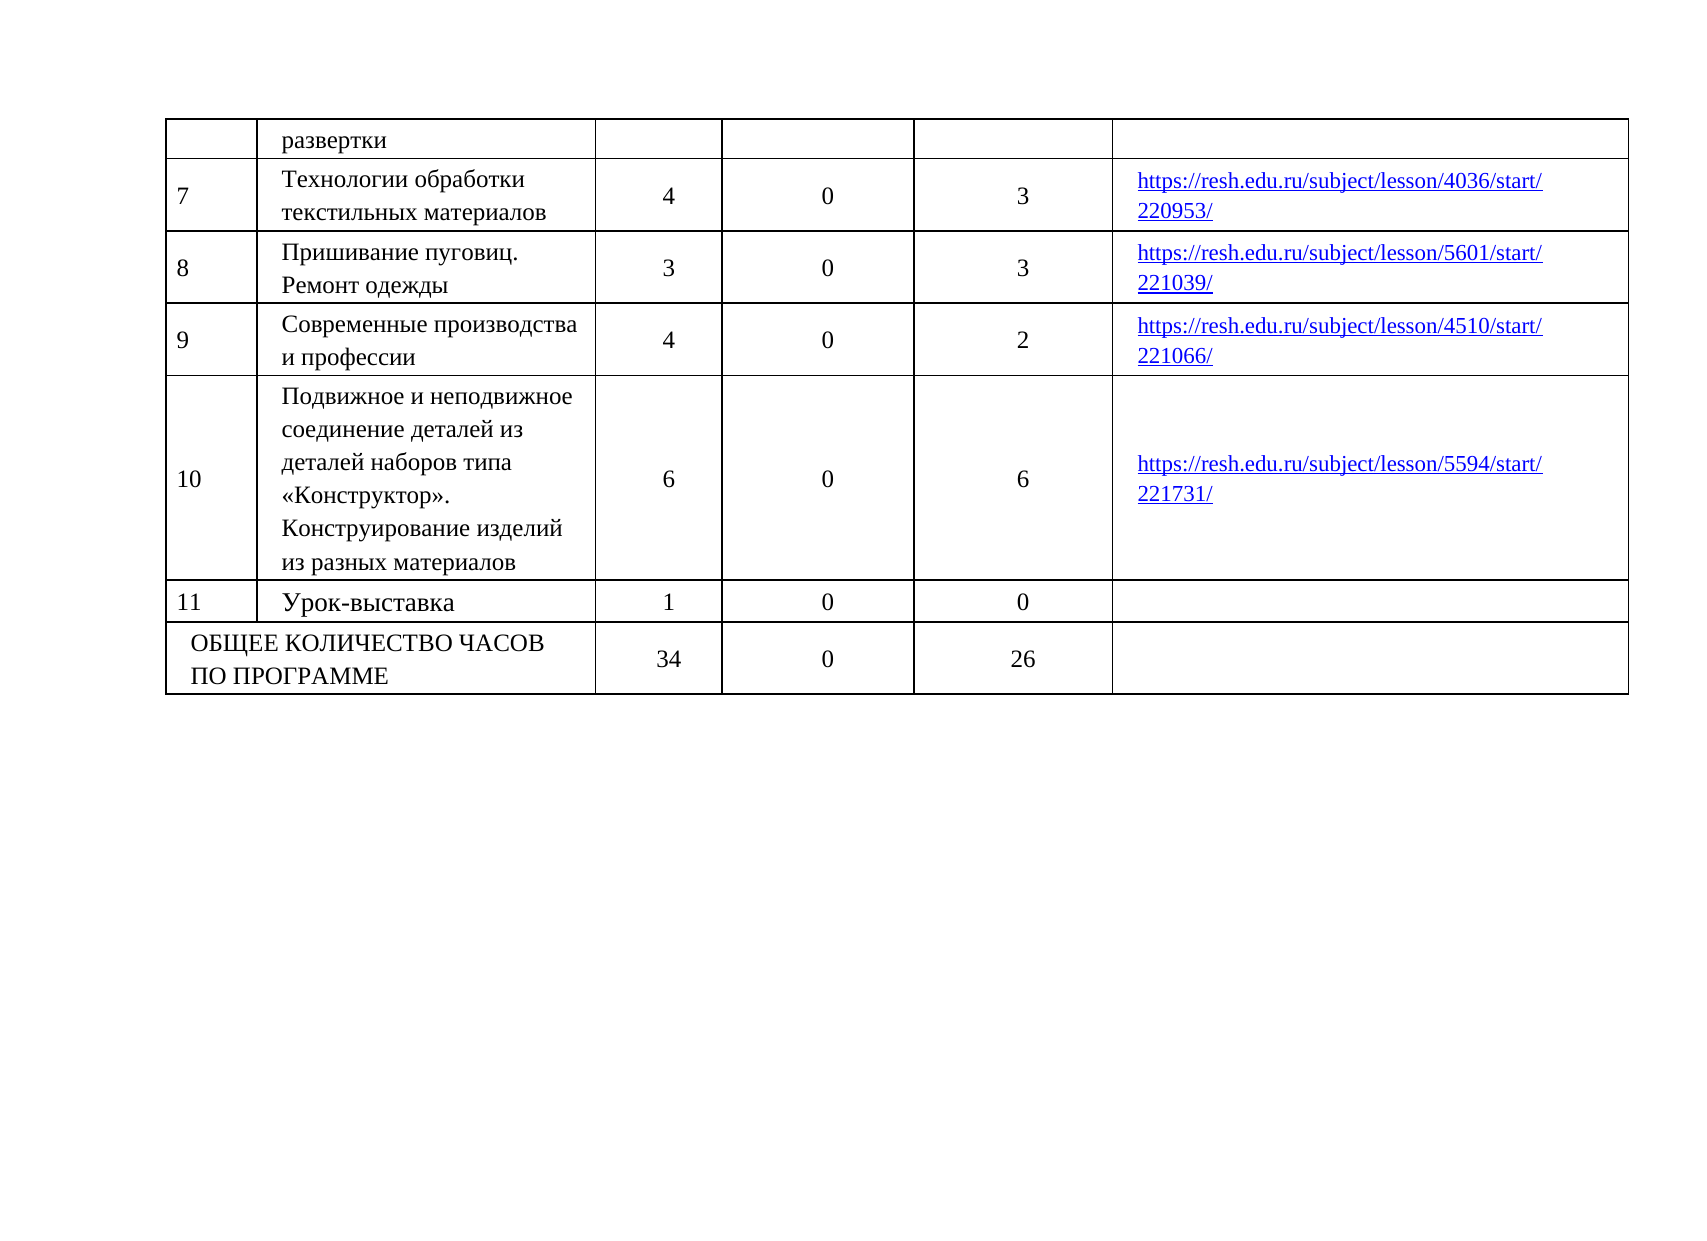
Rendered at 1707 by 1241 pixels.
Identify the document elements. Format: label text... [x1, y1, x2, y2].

table_cell [1113, 581, 1628, 621]
table_cell 4 [596, 304, 721, 375]
table_cell 11 [167, 581, 256, 621]
table_cell https://resh.edu.ru/subject/lesson/4036/start/220953/ [1113, 159, 1628, 230]
table_cell 4 [596, 159, 721, 230]
table_cell Урок-выставка [258, 581, 595, 621]
table_cell 2 [915, 304, 1112, 375]
table_cell 10 [167, 376, 256, 579]
table_cell 0 [723, 159, 913, 230]
table_cell 6 [167, 120, 256, 157]
table_cell 0 [723, 304, 913, 375]
table_cell ОБЩЕЕ КОЛИЧЕСТВО ЧАСОВ ПО ПРОГРАММЕ [167, 623, 595, 693]
table_cell 26 [915, 623, 1112, 693]
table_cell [1113, 120, 1628, 157]
table_cell 8 [167, 232, 256, 302]
table_cell 3 [915, 159, 1112, 230]
table_cell 6 [915, 376, 1112, 579]
table_cell 5 [915, 120, 1112, 157]
table_cell 34 [596, 623, 721, 693]
table_cell 0 [723, 232, 913, 302]
table_cell Подвижное и неподвижное соединение деталей из деталей наборов типа «Конструктор». Конструирование изделий из разных материалов [258, 376, 595, 579]
table_cell 6 [596, 376, 721, 579]
table_cell 0 [915, 581, 1112, 621]
table_cell 0 [723, 376, 913, 579]
table_cell 0 [723, 623, 913, 693]
table_cell https://resh.edu.ru/subject/lesson/5594/start/221731/ [1113, 376, 1628, 579]
table_cell Современные производства и профессии [258, 304, 595, 375]
table_cell 3 [915, 232, 1112, 302]
table_cell https://resh.edu.ru/subject/lesson/4510/start/221066/ [1113, 304, 1628, 375]
table_cell Пришивание пуговиц. Ремонт одежды [258, 232, 595, 302]
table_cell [258, 120, 595, 157]
table_cell 3 [596, 232, 721, 302]
table_cell 0 [723, 581, 913, 621]
table_cell 9 [167, 304, 256, 375]
table_cell [1113, 623, 1628, 693]
table_cell 0 [723, 120, 913, 157]
table_cell https://resh.edu.ru/subject/lesson/5601/start/221039/ [1113, 232, 1628, 302]
table_cell 7 [167, 159, 256, 230]
table_cell Технологии обработки текстильных материалов [258, 159, 595, 230]
table_cell 6 [596, 120, 721, 157]
table_cell 1 [596, 581, 721, 621]
